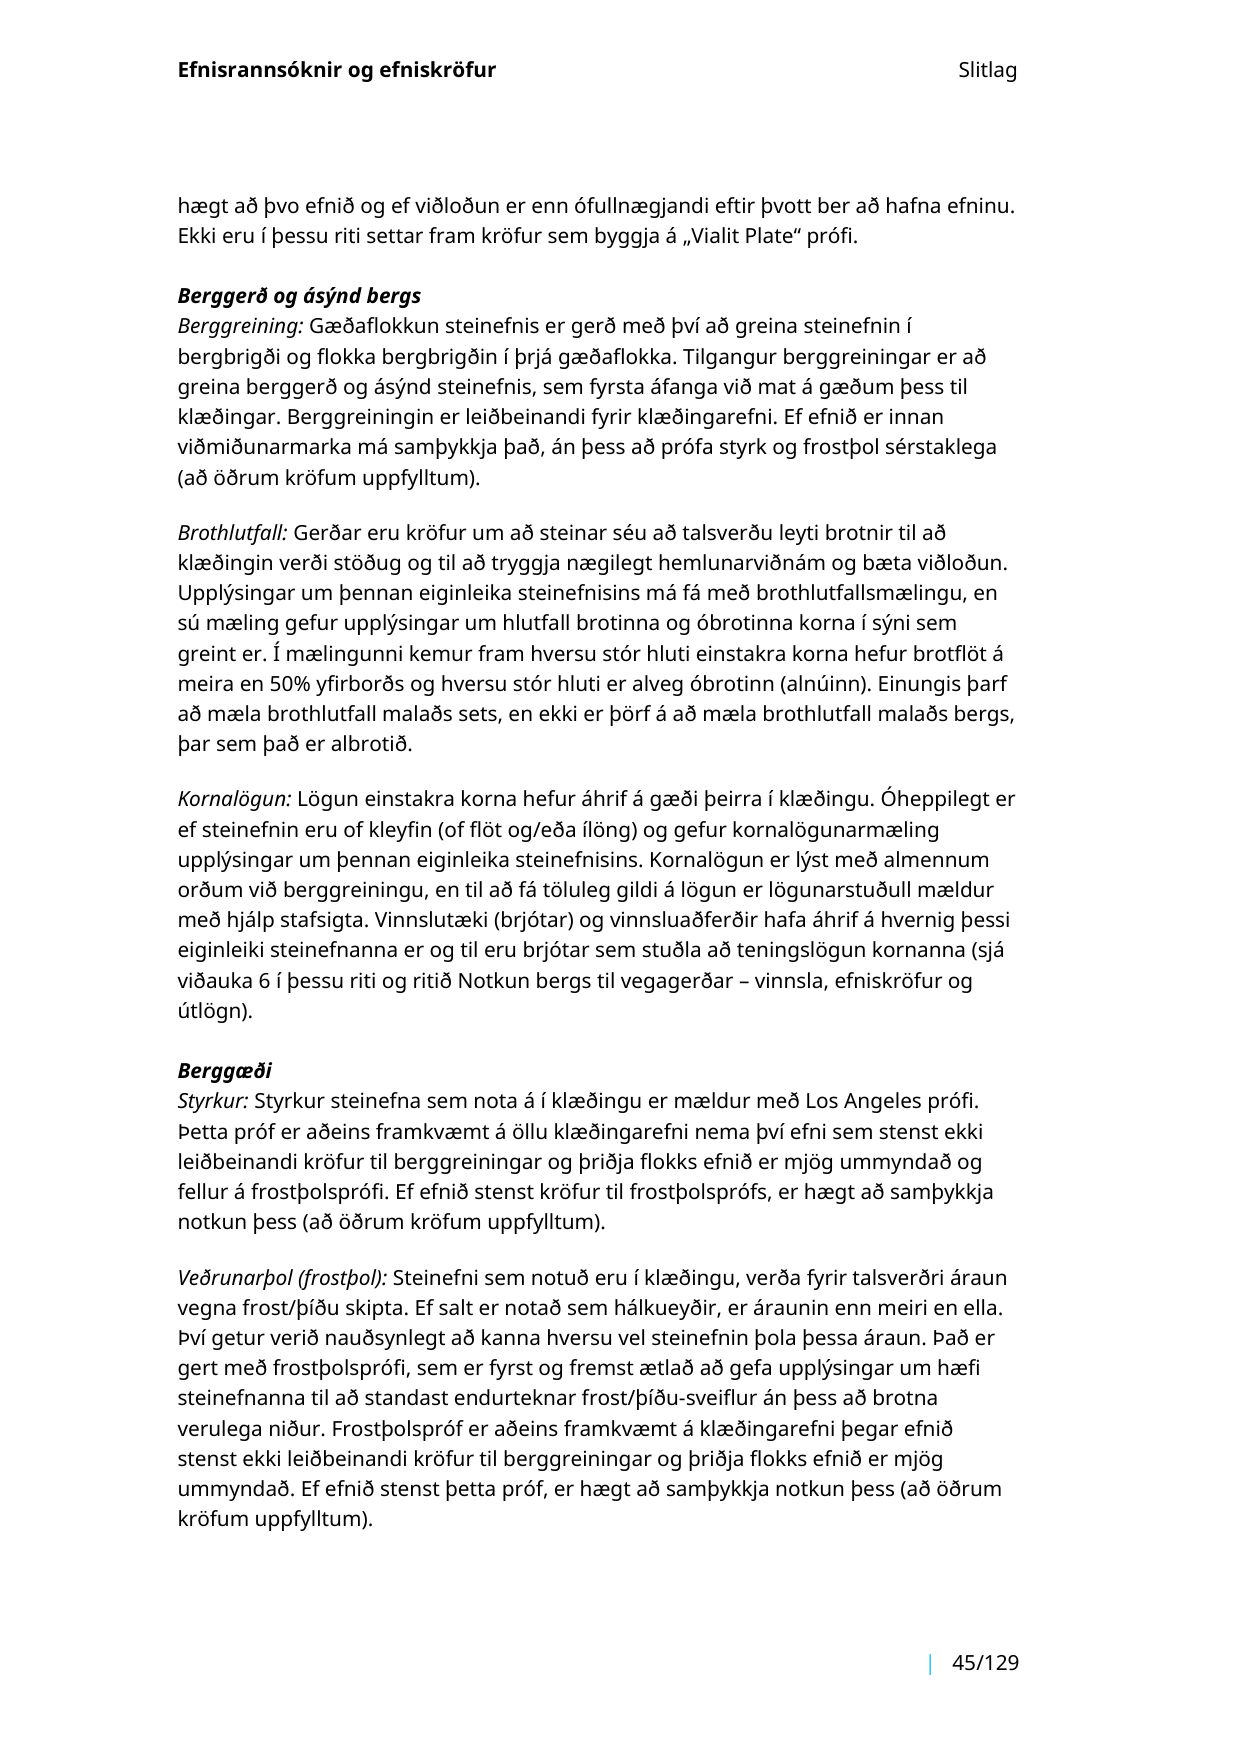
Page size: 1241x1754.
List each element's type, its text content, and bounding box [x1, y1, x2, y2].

text Brothlutfall: Gerðar eru kröfur um að steinar séu að talsverðu leyti brotnir til að klæðingin verði stöðug og til að tryggja nægilegt hemlunarviðnám og bæta viðloðun. Upplýsingar um þennan eiginleika steinefnisins má fá með brothlutfallsmælingu, en sú mæling gefur upplýsingar um hlutfall brotinna og óbrotinna korna í sýni sem greint er. Í mælingunni kemur fram hversu stór hluti einstakra korna hefur brotflöt á meira en 50% yfirborðs og hversu stór hluti er alveg óbrotinn (alnúinn). Einungis þarf að mæla brothlutfall malaðs sets, en ekki er þörf á að mæla brothlutfall malaðs bergs, þar sem það er albrotið. [177, 516, 1019, 758]
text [177, 189, 1019, 249]
text Styrkur: Styrkur steinefna sem nota á í klæðingu er mældur með Los Angeles prófi. Þetta próf er aðeins framkvæmt á öllu klæðingarefni nema því efni sem stenst ekki leiðbeinandi kröfur til berggreiningar og þriðja flokks efnið er mjög ummyndað og fellur á frostþolsprófi. Ef efnið stenst kröfur til frostþolsprófs, er hægt að samþykkja notkun þess (að öðrum kröfum uppfylltum). [177, 1085, 1019, 1236]
text Berggreining: Gæðaflokkun steinefnis er gerð með því að greina steinefnin í bergbrigði og flokka bergbrigðin í þrjá gæðaflokka. Tilgangur berggreiningar er að greina berggerð og ásýnd steinefnis, sem fyrsta áfanga við mat á gæðum þess til klæðingar. Berggreiningin er leiðbeinandi fyrir klæðingarefni. Ef efnið er innan viðmiðunarmarka má samþykkja það, án þess að prófa styrk og frostþol sérstaklega (að öðrum kröfum uppfylltum). [177, 310, 1019, 491]
text Berggerð og ásýnd bergs [177, 279, 1019, 310]
text Berggæði [177, 1054, 1019, 1085]
text Veðrunarþol (frostþol): Steinefni sem notuð eru í klæðingu, verða fyrir talsverðri áraun vegna frost/þíðu skipta. Ef salt er notað sem hálkueyðir, er áraunin enn meiri en ella. Því getur verið nauðsynlegt að kanna hversu vel steinefnin þola þessa áraun. Það er gert með frostþolsprófi, sem er fyrst og fremst ætlað að gefa upplýsingar um hæfi steinefnanna til að standast endurteknar frost/þíðu-sveiflur án þess að brotna verulega niður. Frostþolspróf er aðeins framkvæmt á klæðingarefni þegar efnið stenst ekki leiðbeinandi kröfur til berggreiningar og þriðja flokks efnið er mjög ummyndað. Ef efnið stenst þetta próf, er hægt að samþykkja notkun þess (að öðrum kröfum uppfylltum). [177, 1261, 1019, 1533]
text Kornalögun: Lögun einstakra korna hefur áhrif á gæði þeirra í klæðingu. Óheppilegt er ef steinefnin eru of kleyfin (of flöt og/eða ílöng) og gefur kornalögunarmæling upplýsingar um þennan eiginleika steinefnisins. Kornalögun er lýst með almennum orðum við berggreiningu, en til að fá töluleg gildi á lögun er lögunarstuðull mældur með hjálp stafsigta. Vinnslutæki (brjótar) og vinnsluaðferðir hafa áhrif á hvernig þessi eiginleiki steinefnanna er og til eru brjótar sem stuðla að teningslögun kornanna (sjá viðauka 6 í þessu riti og ritið Notkun bergs til vegagerðar – vinnsla, efniskröfur og útlögn). [177, 783, 1019, 1024]
